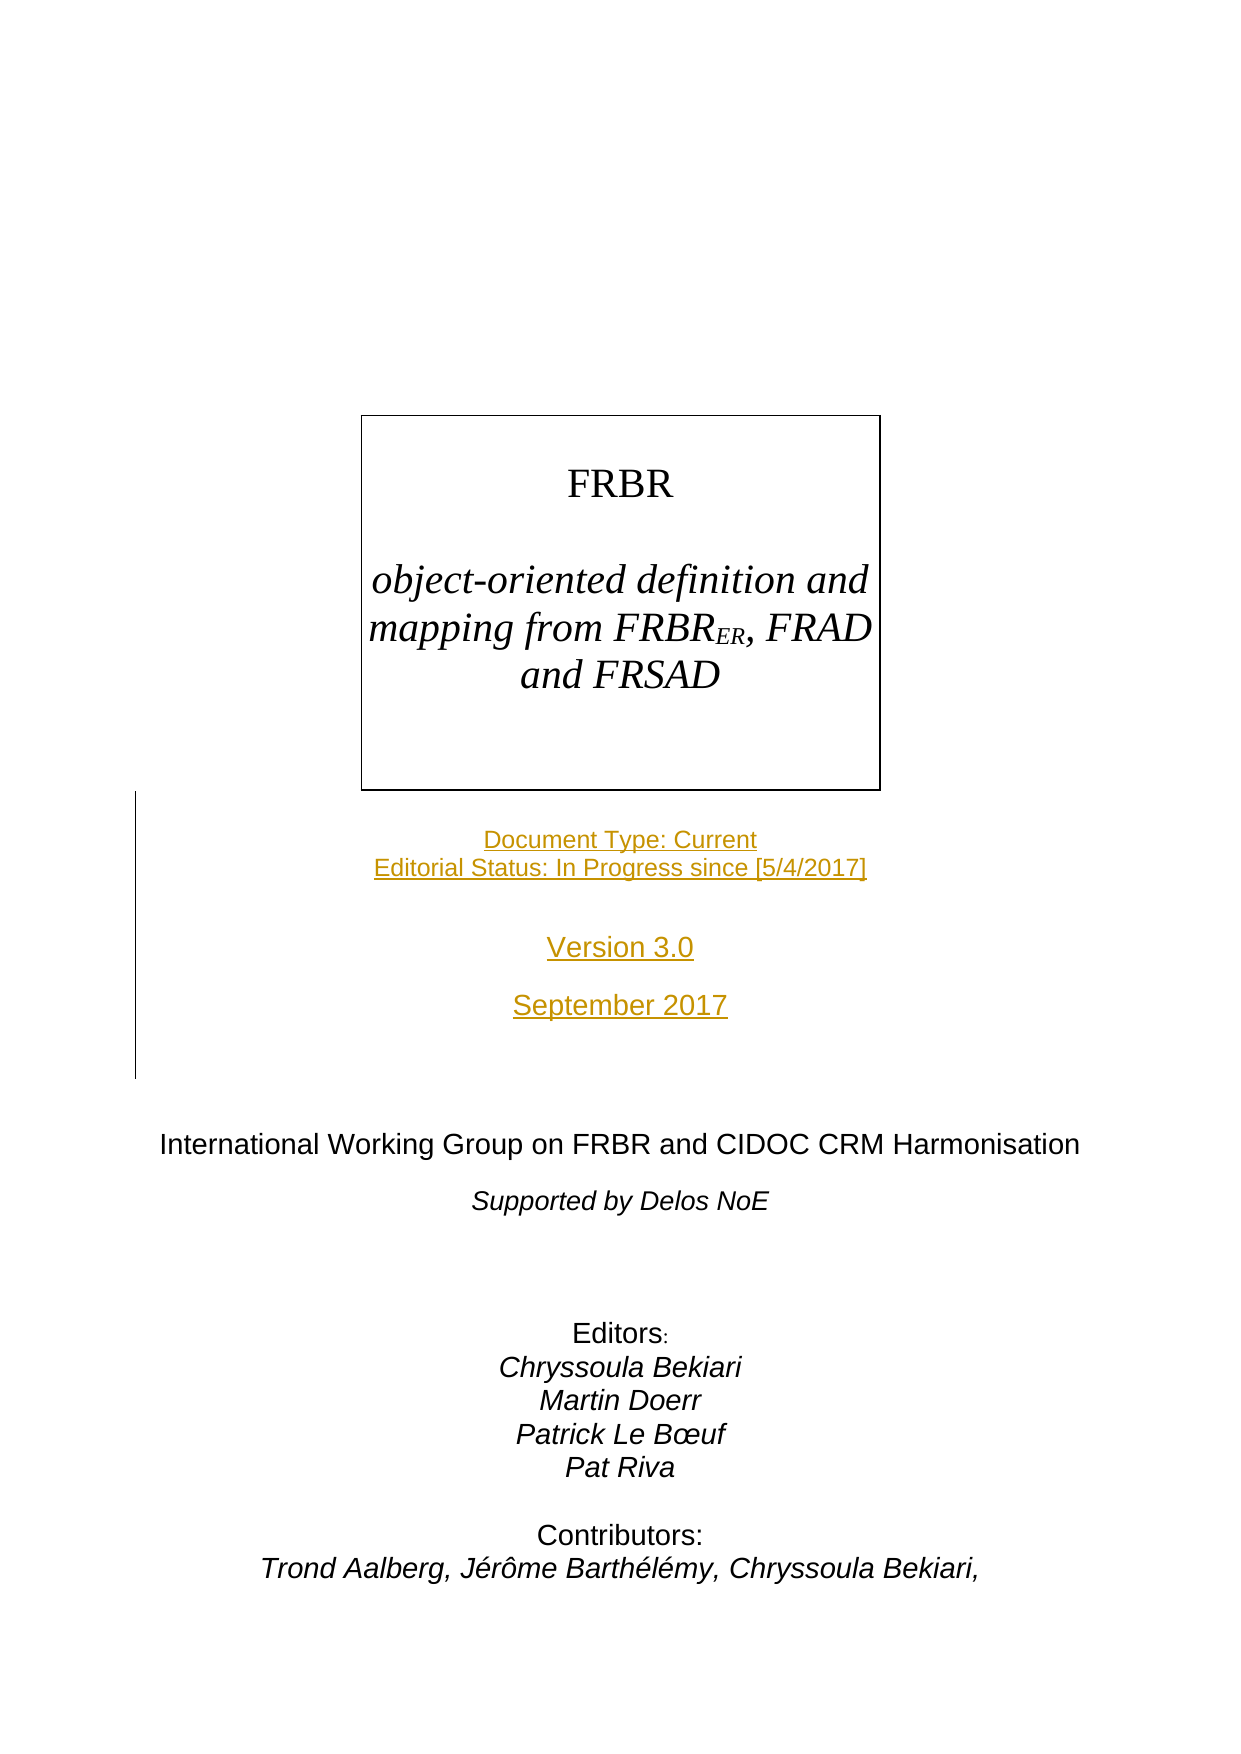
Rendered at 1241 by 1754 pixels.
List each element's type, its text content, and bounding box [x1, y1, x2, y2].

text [150, 1551, 1090, 1585]
text Patrick Le Bœuf [150, 1417, 1090, 1451]
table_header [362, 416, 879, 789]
text Pat Riva [150, 1451, 1090, 1484]
text Chryssoula Bekiari [150, 1350, 1090, 1383]
text Contributors: [150, 1518, 1090, 1551]
text Martin Doerr [150, 1383, 1090, 1417]
text Supported by Delos NoE [150, 1184, 1090, 1216]
text Editors: [150, 1316, 1090, 1350]
text International Working Group on FRBR and CIDOC CRM Harmonisation [150, 1127, 1090, 1161]
